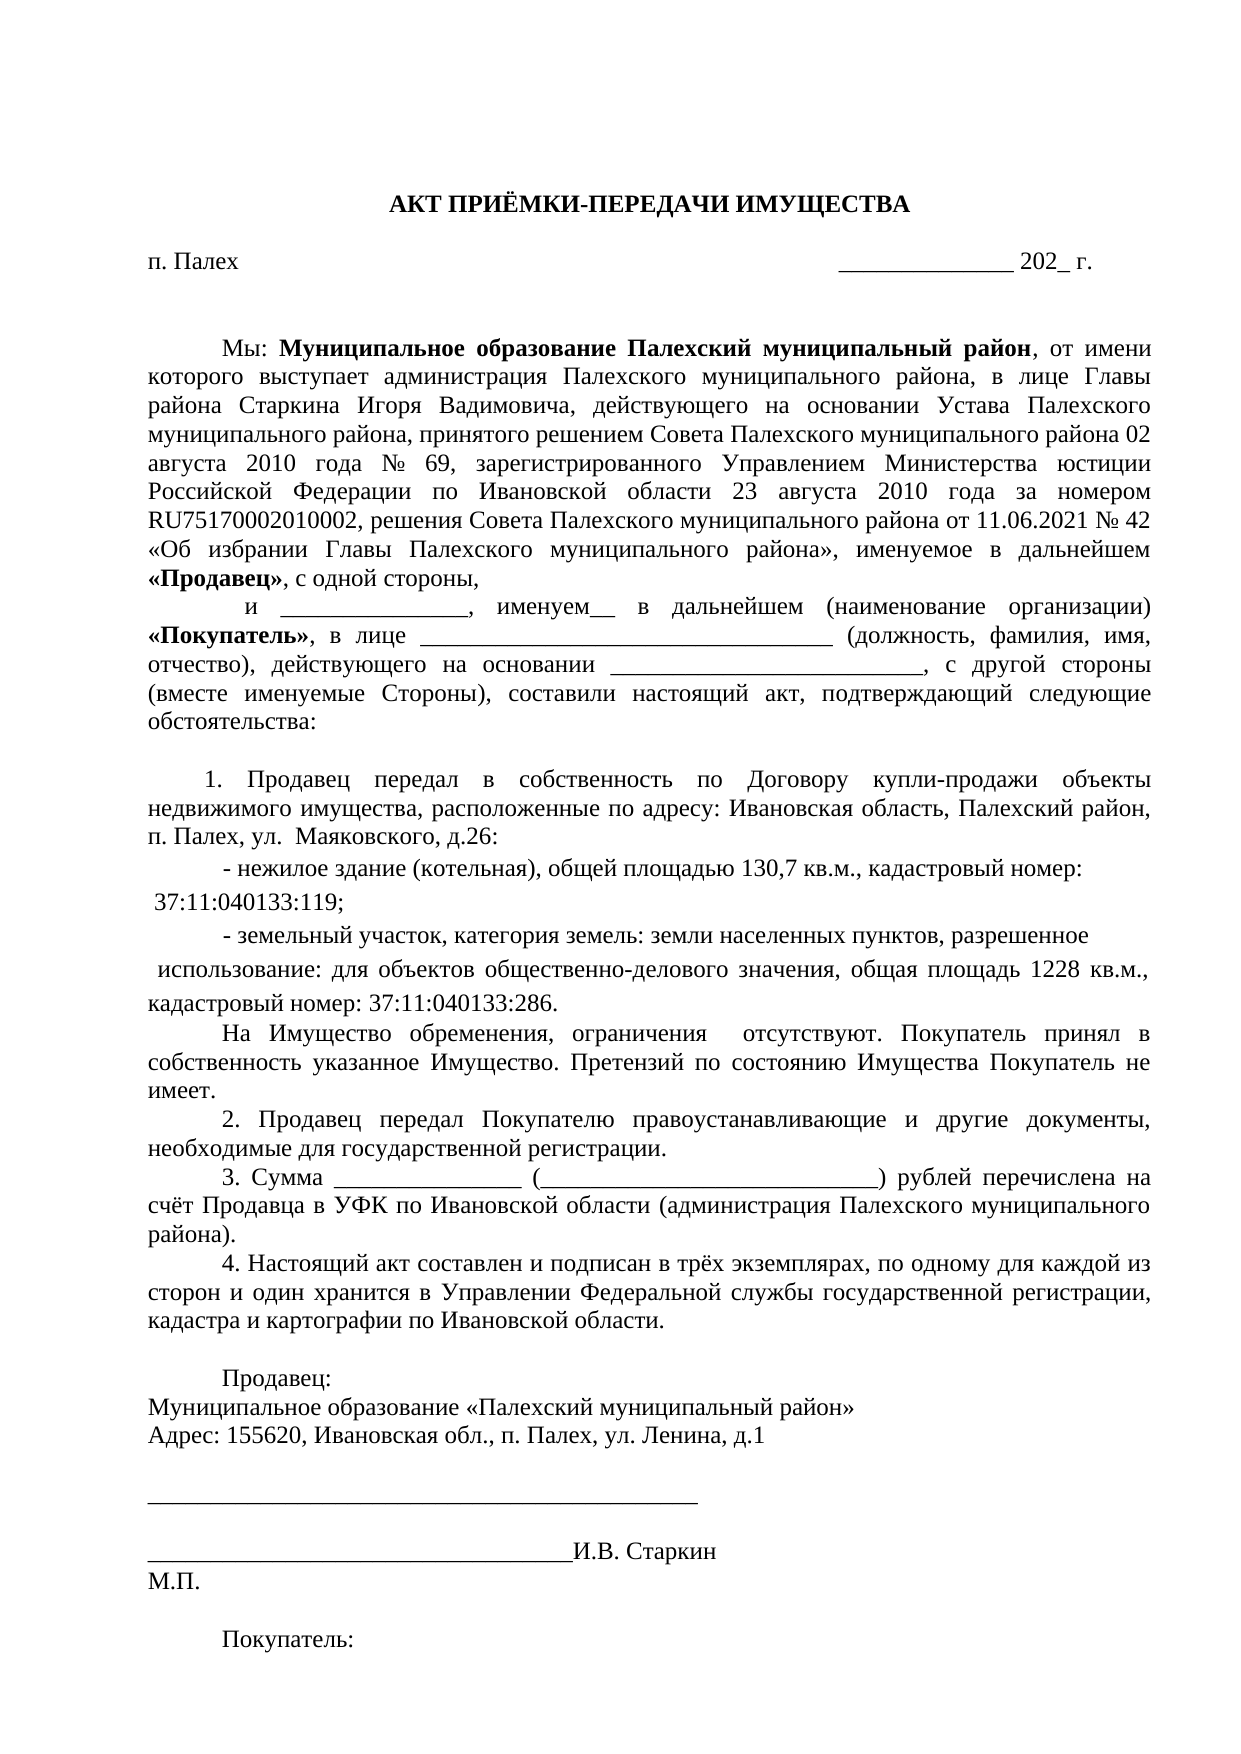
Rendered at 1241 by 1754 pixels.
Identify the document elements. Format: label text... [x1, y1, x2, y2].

list - нежилое здание (котельная), общей площадью 130,7 кв.м., кадастровый номер: [223, 850, 1150, 884]
text 37:11:040133:119; [148, 884, 1150, 917]
text М.П. [148, 1566, 1152, 1595]
text 4. Настоящий акт составлен и подписан в трёх экземплярах, по одному для каждой из сторон и один хранится в Управлении Федеральной службы государственной регистрации, кадастра и картографии по Ивановской области. [148, 1248, 1152, 1334]
title 2. Продавец передал Покупателю правоустанавливающие и другие документы, необходимые для государственной регистрации. [148, 1104, 1152, 1162]
list - земельный участок, категория земель: земли населенных пунктов, разрешенное [223, 917, 1150, 951]
text Адрес: 155620, Ивановская обл., п. Палех, ул. Ленина, д.1 [148, 1420, 1152, 1449]
text Продавец: [148, 1363, 1152, 1392]
title 3. Сумма _______________ (___________________________) рублей перечислена на счёт Продавца в УФК по Ивановской области (администрация Палехского муниципального района). [148, 1162, 1152, 1248]
title Мы: Муниципальное образование Палехский муниципальный район, от имени которого выступает администрация Палехского муниципального района, в лице Главы района Старкина Игоря Вадимовича, действующего на основании Устава Палехского муниципального района, принятого решением Совета Палехского муниципального района 02 августа 2010 года № 69, зарегистрированного Управлением Министерства юстиции Российской Федерации по Ивановской области 23 августа 2010 года за номером RU75170002010002, решения Совета Палехского муниципального района от 11.06.2021 № 42 «Об избрании Главы Палехского муниципального района», именуемое в дальнейшем «Продавец», с одной стороны, [148, 333, 1152, 591]
text АКТ ПРИЁМКИ-ПЕРЕДАЧИ ИМУЩЕСТВА [148, 189, 1152, 218]
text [148, 1478, 1152, 1507]
title На Имущество обременения, ограничения отсутствуют. Покупатель принял в собственность указанное Имущество. Претензий по состоянию Имущества Покупатель не имеет. [148, 1018, 1152, 1104]
title и _______________, именуем__ в дальнейшем (наименование организации) «Покупатель», в лице _________________________________ (должность, фамилия, имя, отчество), действующего на основании _________________________, с другой стороны (вместе именуемые Стороны), составили настоящий акт, подтверждающий следующие обстоятельства: [148, 591, 1152, 735]
text использование: для объектов общественно-делового значения, общая площадь 1228 кв.м., кадастровый номер: 37:11:040133:286. [148, 951, 1150, 1018]
text Муниципальное образование «Палехский муниципальный район» [148, 1392, 1152, 1420]
list 1. Продавец передал в собственность по Договору купли-продажи объекты недвижимого имущества, расположенные по адресу: Ивановская область, Палехский район, п. Палех, ул. Маяковского, д.26: [148, 764, 1152, 850]
text п. Палех ______________ 202_ г. [148, 246, 1152, 275]
text Покупатель: [148, 1624, 1152, 1652]
table_header __________________________________И.В. Старкин [137, 1536, 1133, 1565]
